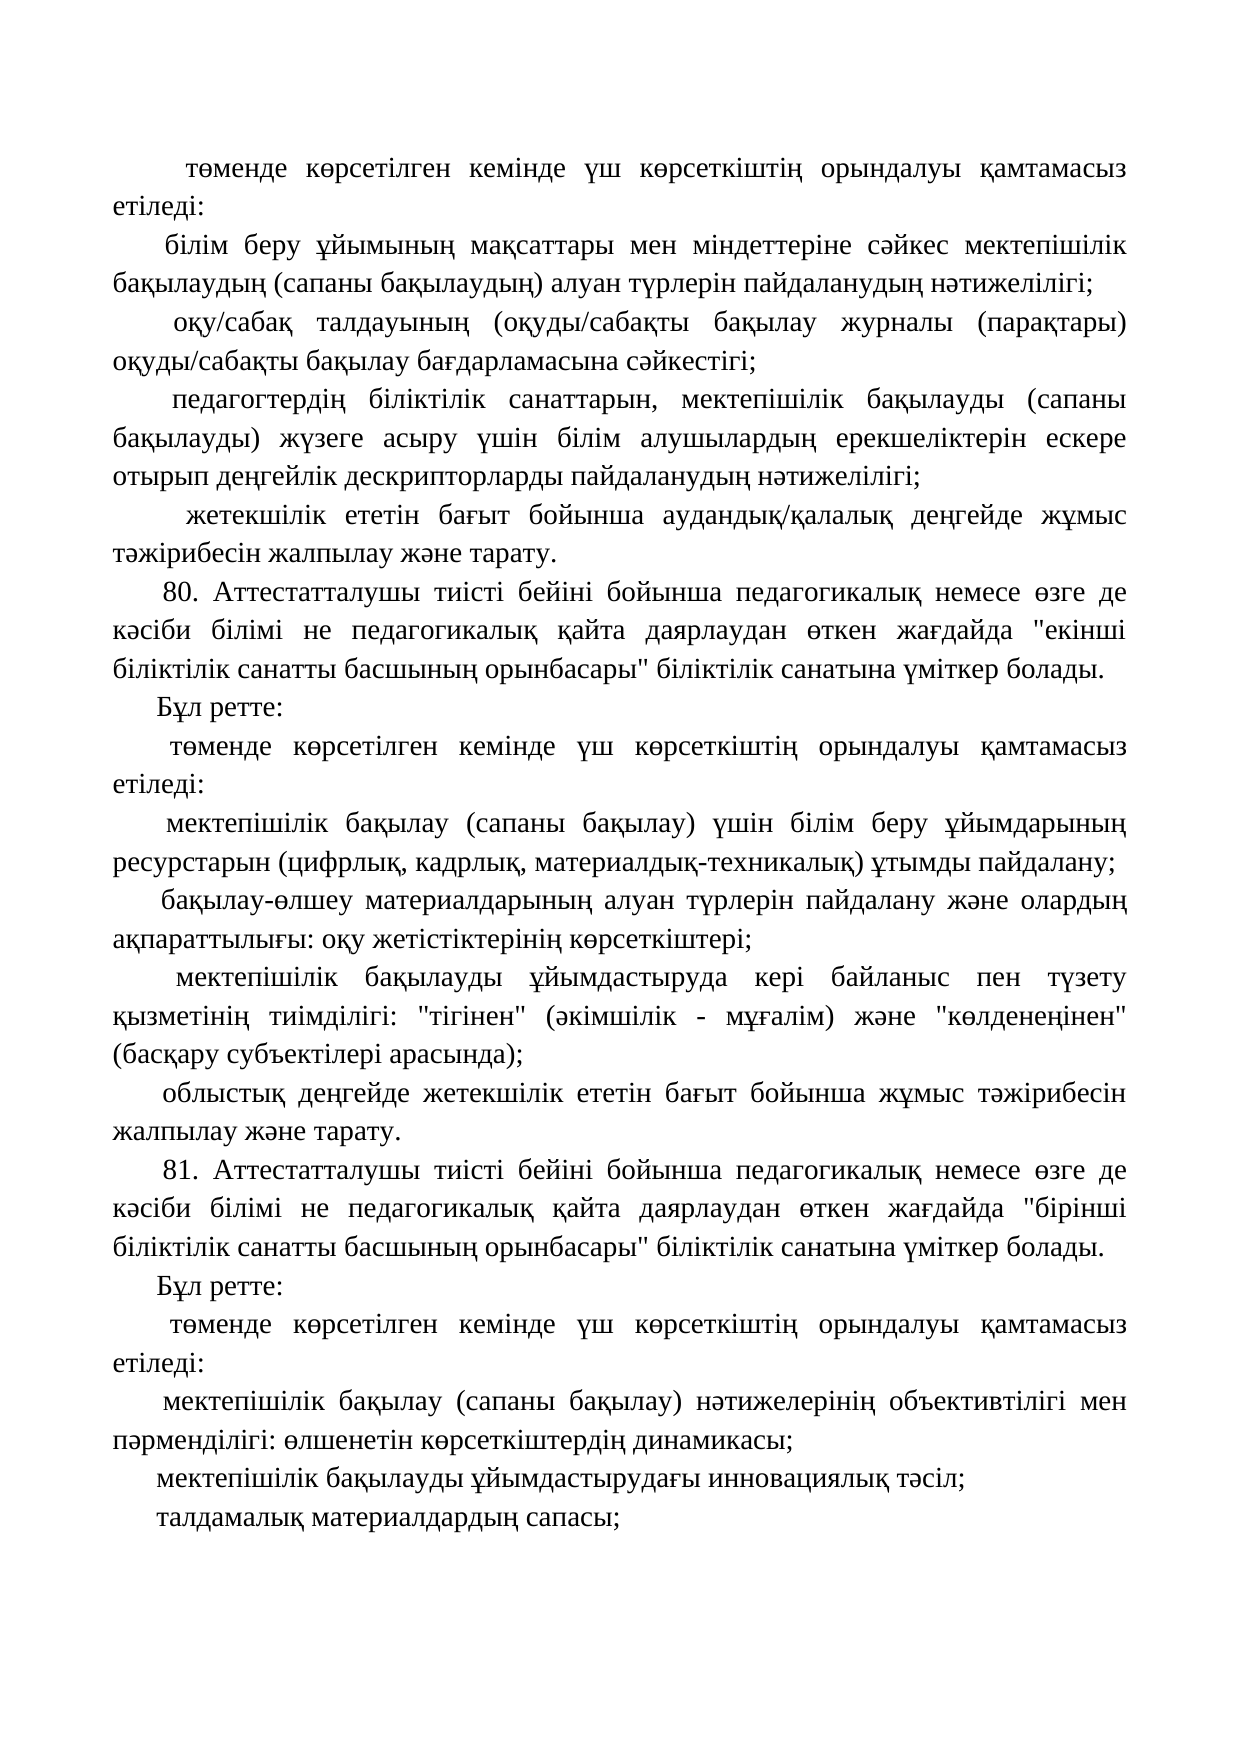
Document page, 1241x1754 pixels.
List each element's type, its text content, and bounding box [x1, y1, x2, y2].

text мектепішілік бақылауды ұйымдастыруда кері байланыс пен түзету қызметінің тиімділігі: "тігінен" (әкімшілік - мұғалім) және "көлденеңінен" (басқару субъектілері арасында); [112, 959, 1128, 1070]
text бақылау-өлшеу материалдарының алуан түрлерін пайдалану және олардың ақпараттылығы: оқу жетістіктерінің көрсеткіштері; [112, 882, 1128, 954]
text оқу/сабақ талдауының (оқуды/сабақты бақылау журналы (парақтары) оқуды/сабақты бақылау бағдарламасына сәйкестігі; [112, 304, 1128, 376]
text педагогтердің біліктілік санаттарын, мектепішілік бақылауды (сапаны бақылауды) жүзеге асыру үшін білім алушылардың ерекшеліктерін ескере отырып деңгейлік дескрипторларды пайдаланудың нәтижелілігі; [112, 381, 1128, 492]
text мектепішілік бақылау (сапаны бақылау) үшін білім беру ұйымдарының ресурстарын (цифрлық, кадрлық, материалдық-техникалық) ұтымды пайдалану; [112, 805, 1128, 877]
text төменде көрсетілген кемінде үш көрсеткіштің орындалуы қамтамасыз етіледі: [112, 150, 1128, 222]
text мектепішілік бақылау (сапаны бақылау) нәтижелерінің объективтілігі мен пәрменділігі: өлшенетін көрсеткіштердің динамикасы; [112, 1383, 1128, 1455]
text Бұл ретте: [112, 1268, 1128, 1301]
text 81. Аттестатталушы тиісті бейіні бойынша педагогикалық немесе өзге де кәсіби білімі не педагогикалық қайта даярлаудан өткен жағдайда "бірінші біліктілік санатты басшының орынбасары" біліктілік санатына үміткер болады. [112, 1152, 1128, 1263]
text білім беру ұйымының мақсаттары мен міндеттеріне сәйкес мектепішілік бақылаудың (сапаны бақылаудың) алуан түрлерін пайдаланудың нәтижелілігі; [112, 227, 1128, 299]
text төменде көрсетілген кемінде үш көрсеткіштің орындалуы қамтамасыз етіледі: [112, 1306, 1128, 1378]
text 80. Аттестатталушы тиісті бейіні бойынша педагогикалық немесе өзге де кәсіби білімі не педагогикалық қайта даярлаудан өткен жағдайда "екінші біліктілік санатты басшының орынбасары" біліктілік санатына үміткер болады. [112, 574, 1128, 684]
text облыстық деңгейде жетекшілік ететін бағыт бойынша жұмыс тәжірибесін жалпылау және тарату. [112, 1075, 1128, 1147]
text мектепішілік бақылауды ұйымдастырудағы инновациялық тәсіл; [112, 1460, 1128, 1494]
text Бұл ретте: [112, 689, 1128, 723]
text талдамалық материалдардың сапасы; [112, 1499, 1128, 1532]
text төменде көрсетілген кемінде үш көрсеткіштің орындалуы қамтамасыз етіледі: [112, 728, 1128, 800]
text жетекшілік ететін бағыт бойынша аудандық/қалалық деңгейде жұмыс тәжірибесін жалпылау және тарату. [112, 497, 1128, 569]
